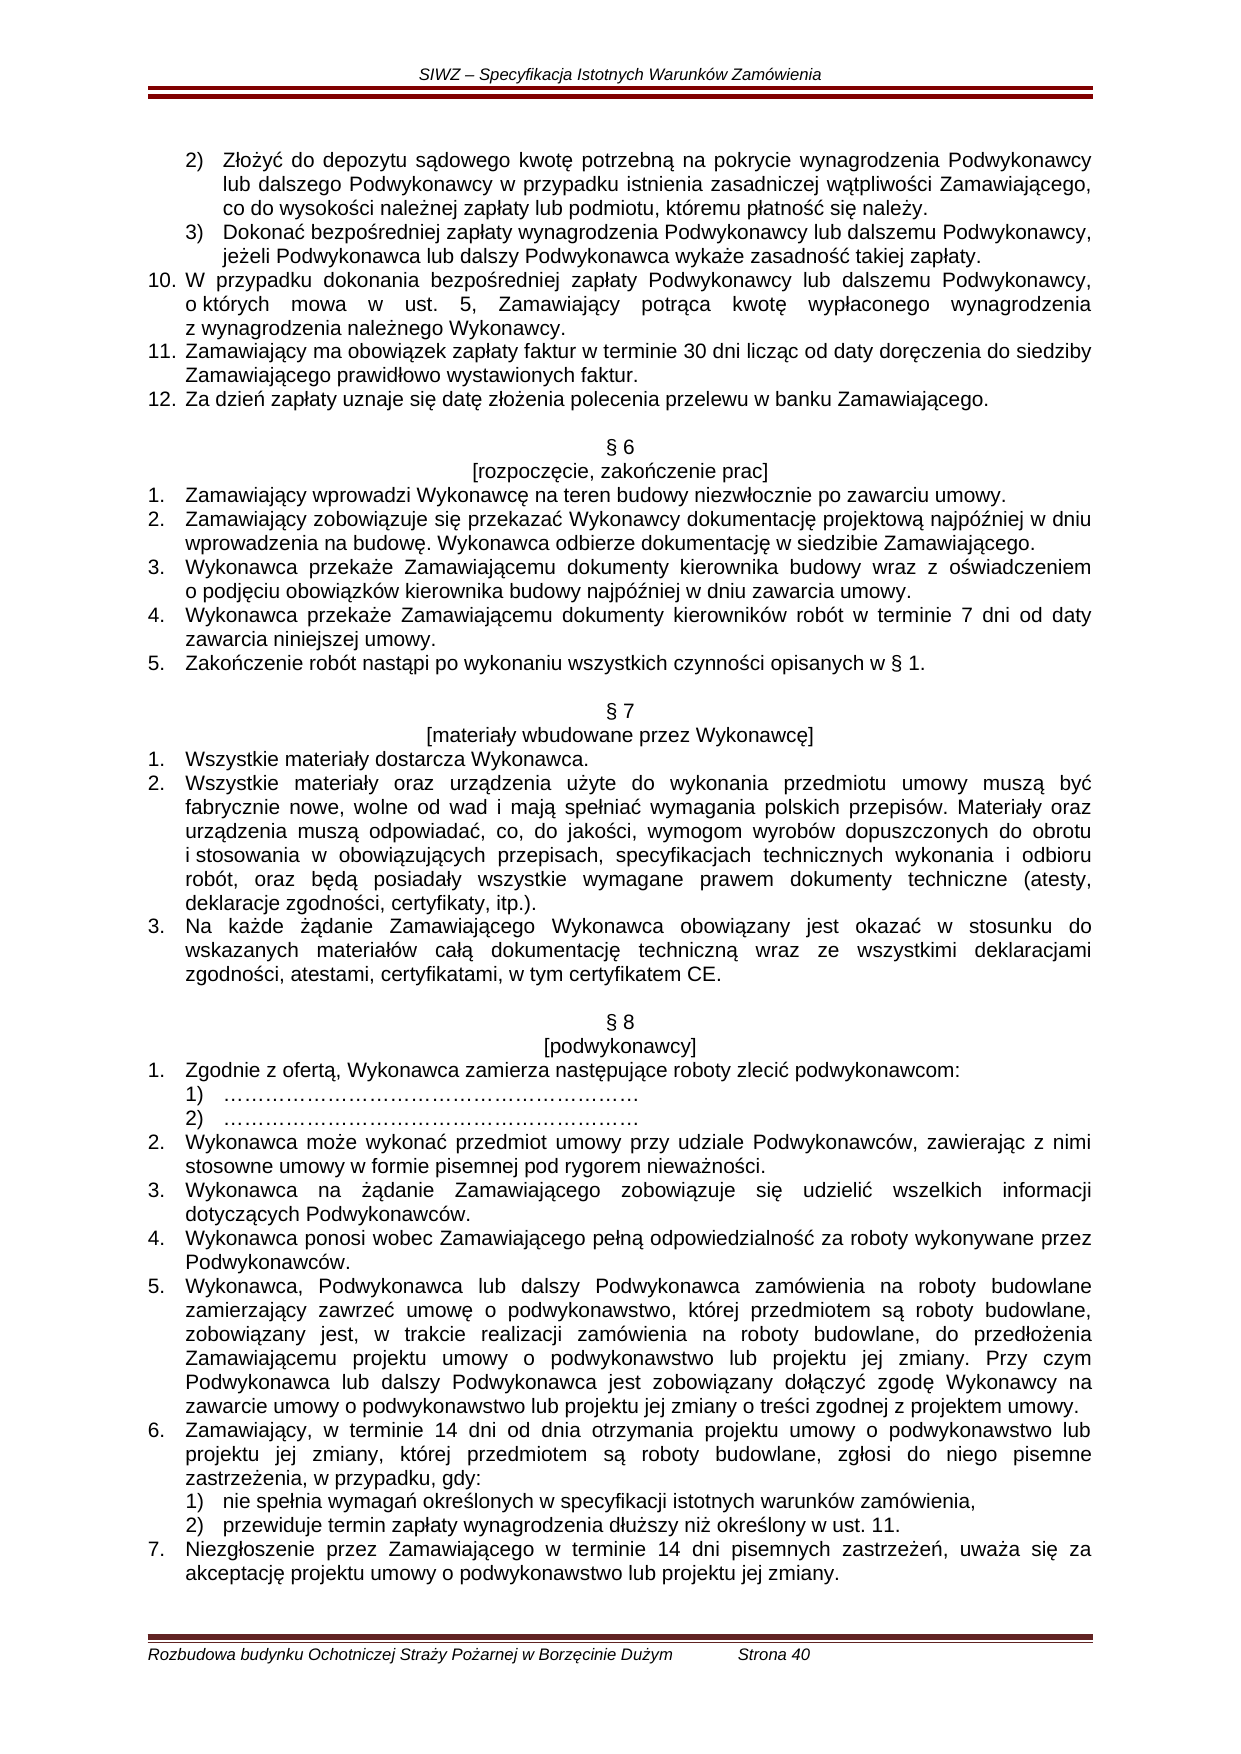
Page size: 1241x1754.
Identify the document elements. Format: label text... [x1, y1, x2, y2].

list Na każde żądanie Zamawiającego Wykonawca obowiązany jest okazać w stosunku do wskazanych materiałów całą dokumentację techniczną wraz ze wszystkimi deklaracjami zgodności, atestami, certyfikatami, w tym certyfikatem CE. [148, 914, 1093, 986]
text § 7 [148, 699, 1093, 723]
list Zgodnie z ofertą, Wykonawca zamierza następujące roboty zlecić podwykonawcom: [148, 1058, 1093, 1082]
list Niezgłoszenie przez Zamawiającego w terminie 14 dni pisemnych zastrzeżeń, uważa się za akceptację projektu umowy o podwykonawstwo lub projektu jej zmiany. [148, 1537, 1093, 1585]
list Zamawiający, w terminie 14 dni od dnia otrzymania projektu umowy o podwykonawstwo lub projektu jej zmiany, której przedmiotem są roboty budowlane, zgłosi do niego pisemne zastrzeżenia, w przypadku, gdy: [148, 1417, 1093, 1489]
list Wszystkie materiały oraz urządzenia użyte do wykonania przedmiotu umowy muszą być fabrycznie nowe, wolne od wad i mają spełniać wymagania polskich przepisów. Materiały oraz urządzenia muszą odpowiadać, co, do jakości, wymogom wyrobów dopuszczonych do obrotu i stosowania w obowiązujących przepisach, specyfikacjach technicznych wykonania i odbioru robót, oraz będą posiadały wszystkie wymagane prawem dokumenty techniczne (atesty, deklaracje zgodności, certyfikaty, itp.). [148, 771, 1093, 914]
list Dokonać bezpośredniej zapłaty wynagrodzenia Podwykonawcy lub dalszemu Podwykonawcy, jeżeli Podwykonawca lub dalszy Podwykonawca wykaże zasadność takiej zapłaty. [185, 219, 1093, 267]
list nie spełnia wymagań określonych w specyfikacji istotnych warunków zamówienia, [185, 1489, 1093, 1513]
list W przypadku dokonania bezpośredniej zapłaty Podwykonawcy lub dalszemu Podwykonawcy, o których mowa w ust. 5, Zamawiający potrąca kwotę wypłaconego wynagrodzenia z wynagrodzenia należnego Wykonawcy. [148, 267, 1093, 339]
text § 8 [podwykonawcy] [148, 1010, 1093, 1058]
list Wykonawca, Podwykonawca lub dalszy Podwykonawca zamówienia na roboty budowlane zamierzający zawrzeć umowę o podwykonawstwo, której przedmiotem są roboty budowlane, zobowiązany jest, w trakcie realizacji zamówienia na roboty budowlane, do przedłożenia Zamawiającemu projektu umowy o podwykonawstwo lub projektu jej zmiany. Przy czym Podwykonawca lub dalszy Podwykonawca jest zobowiązany dołączyć zgodę Wykonawcy na zawarcie umowy o podwykonawstwo lub projektu jej zmiany o treści zgodnej z projektem umowy. [148, 1274, 1093, 1417]
text [materiały wbudowane przez Wykonawcę] [148, 723, 1093, 747]
list Wszystkie materiały dostarcza Wykonawca. [148, 747, 1093, 771]
list przewiduje termin zapłaty wynagrodzenia dłuższy niż określony w ust. 11. [185, 1513, 1093, 1537]
list …………………………………………………… [185, 1082, 1093, 1106]
list Za dzień zapłaty uznaje się datę złożenia polecenia przelewu w banku Zamawiającego. [148, 387, 1093, 411]
list Wykonawca przekaże Zamawiającemu dokumenty kierownika budowy wraz z oświadczeniem o podjęciu obowiązków kierownika budowy najpóźniej w dniu zawarcia umowy. [148, 555, 1093, 603]
list Złożyć do depozytu sądowego kwotę potrzebną na pokrycie wynagrodzenia Podwykonawcy lub dalszego Podwykonawcy w przypadku istnienia zasadniczej wątpliwości Zamawiającego, co do wysokości należnej zapłaty lub podmiotu, któremu płatność się należy. [185, 148, 1093, 219]
list …………………………………………………… [185, 1106, 1093, 1130]
list Wykonawca przekaże Zamawiającemu dokumenty kierowników robót w terminie 7 dni od daty zawarcia niniejszej umowy. [148, 603, 1093, 651]
list Wykonawca ponosi wobec Zamawiającego pełną odpowiedzialność za roboty wykonywane przez Podwykonawców. [148, 1226, 1093, 1274]
list Zamawiający zobowiązuje się przekazać Wykonawcy dokumentację projektową najpóźniej w dniu wprowadzenia na budowę. Wykonawca odbierze dokumentację w siedzibie Zamawiającego. [148, 507, 1093, 555]
list Zamawiający wprowadzi Wykonawcę na teren budowy niezwłocznie po zawarciu umowy. [148, 483, 1093, 507]
text § 6 [rozpoczęcie, zakończenie prac] [148, 435, 1093, 483]
list Wykonawca może wykonać przedmiot umowy przy udziale Podwykonawców, zawierając z nimi stosowne umowy w formie pisemnej pod rygorem nieważności. [148, 1130, 1093, 1178]
list Wykonawca na żądanie Zamawiającego zobowiązuje się udzielić wszelkich informacji dotyczących Podwykonawców. [148, 1178, 1093, 1226]
list Zakończenie robót nastąpi po wykonaniu wszystkich czynności opisanych w § 1. [148, 651, 1093, 675]
list Zamawiający ma obowiązek zapłaty faktur w terminie 30 dni licząc od daty doręczenia do siedziby Zamawiającego prawidłowo wystawionych faktur. [148, 339, 1093, 387]
